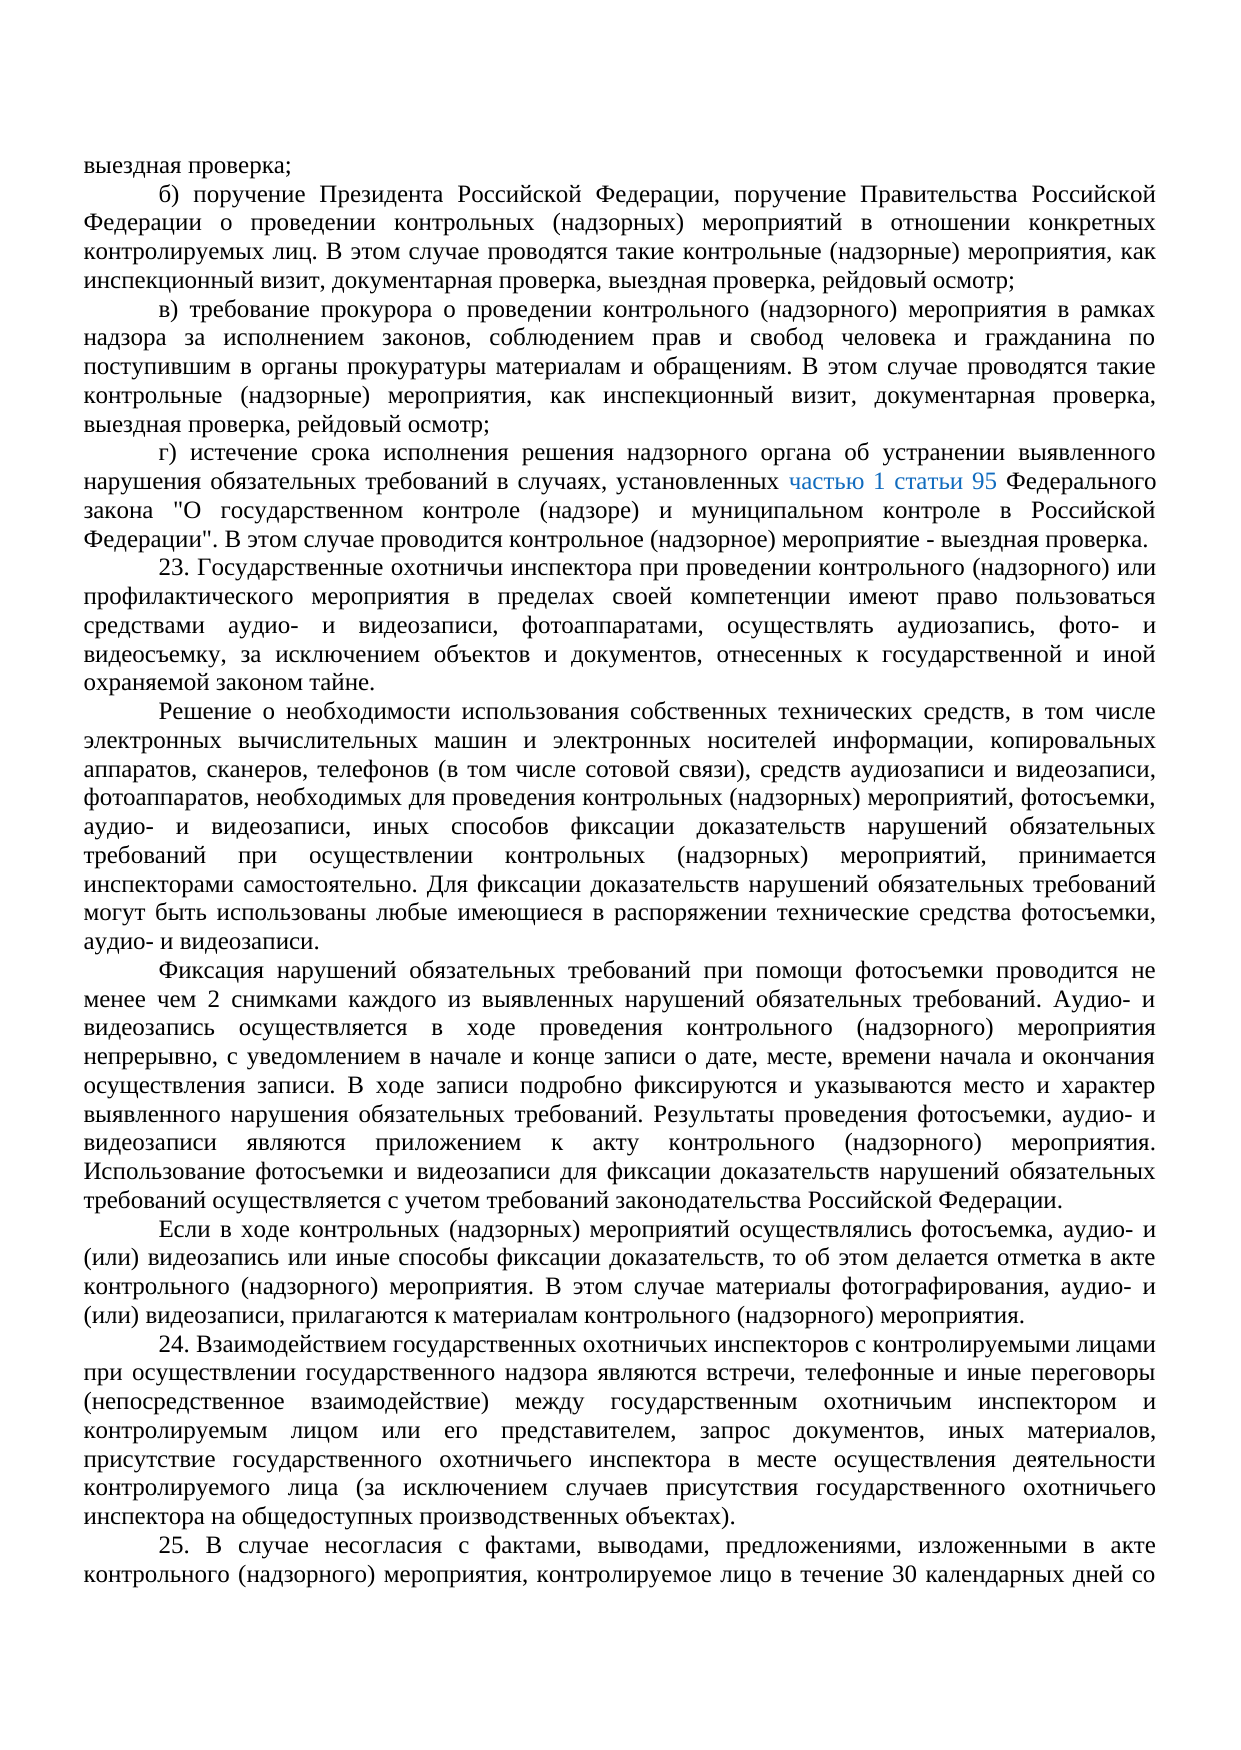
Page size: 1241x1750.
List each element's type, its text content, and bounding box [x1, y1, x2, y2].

text Если в ходе контрольных (надзорных) мероприятий осуществлялись фотосъемка, аудио- и (или) видеозапись или иные способы фиксации доказательств, то об этом делается отметка в акте контрольного (надзорного) мероприятия. В этом случае материалы фотографирования, аудио- и (или) видеозаписи, прилагаются к материалам контрольного (надзорного) мероприятия. [83, 1214, 1157, 1329]
text г) истечение срока исполнения решения надзорного органа об устранении выявленного нарушения обязательных требований в случаях, установленных частью 1 статьи 95 Федерального закона "О государственном контроле (надзоре) и муниципальном контроле в Российской Федерации". В этом случае проводится контрольное (надзорное) мероприятие - выездная проверка. [83, 437, 1157, 552]
text Решение о необходимости использования собственных технических средств, в том числе электронных вычислительных машин и электронных носителей информации, копировальных аппаратов, сканеров, телефонов (в том числе сотовой связи), средств аудиозаписи и видеозаписи, фотоаппаратов, необходимых для проведения контрольных (надзорных) мероприятий, фотосъемки, аудио- и видеозаписи, иных способов фиксации доказательств нарушений обязательных требований при осуществлении контрольных (надзорных) мероприятий, принимается инспекторами самостоятельно. Для фиксации доказательств нарушений обязательных требований могут быть использованы любые имеющиеся в распоряжении технические средства фотосъемки, аудио- и видеозаписи. [83, 696, 1157, 955]
text Фиксация нарушений обязательных требований при помощи фотосъемки проводится не менее чем 2 снимками каждого из выявленных нарушений обязательных требований. Аудио- и видеозапись осуществляется в ходе проведения контрольного (надзорного) мероприятия непрерывно, с уведомлением в начале и конце записи о дате, месте, времени начала и окончания осуществления записи. В ходе записи подробно фиксируются и указываются место и характер выявленного нарушения обязательных требований. Результаты проведения фотосъемки, аудио- и видеозаписи являются приложением к акту контрольного (надзорного) мероприятия. Использование фотосъемки и видеозаписи для фиксации доказательств нарушений обязательных требований осуществляется с учетом требований законодательства Российской Федерации. [83, 955, 1157, 1214]
text 24. Взаимодействием государственных охотничьих инспекторов с контролируемыми лицами при осуществлении государственного надзора являются встречи, телефонные и иные переговоры (непосредственное взаимодействие) между государственным охотничьим инспектором и контролируемым лицом или его представителем, запрос документов, иных материалов, присутствие государственного охотничьего инспектора в месте осуществления деятельности контролируемого лица (за исключением случаев присутствия государственного охотничьего инспектора на общедоступных производственных объектах). [83, 1329, 1157, 1530]
text б) поручение Президента Российской Федерации, поручение Правительства Российской Федерации о проведении контрольных (надзорных) мероприятий в отношении конкретных контролируемых лиц. В этом случае проводятся такие контрольные (надзорные) мероприятия, как инспекционный визит, документарная проверка, выездная проверка, рейдовый осмотр; [83, 179, 1157, 294]
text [83, 1530, 1157, 1587]
text в) требование прокурора о проведении контрольного (надзорного) мероприятия в рамках надзора за исполнением законов, соблюдением прав и свобод человека и гражданина по поступившим в органы прокуратуры материалам и обращениям. В этом случае проводятся такие контрольные (надзорные) мероприятия, как инспекционный визит, документарная проверка, выездная проверка, рейдовый осмотр; [83, 294, 1157, 437]
text 23. Государственные охотничьи инспектора при проведении контрольного (надзорного) или профилактического мероприятия в пределах своей компетенции имеют право пользоваться средствами аудио- и видеозаписи, фотоаппаратами, осуществлять аудиозапись, фото- и видеосъемку, за исключением объектов и документов, отнесенных к государственной и иной охраняемой законом тайне. [83, 552, 1157, 696]
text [83, 150, 1157, 179]
